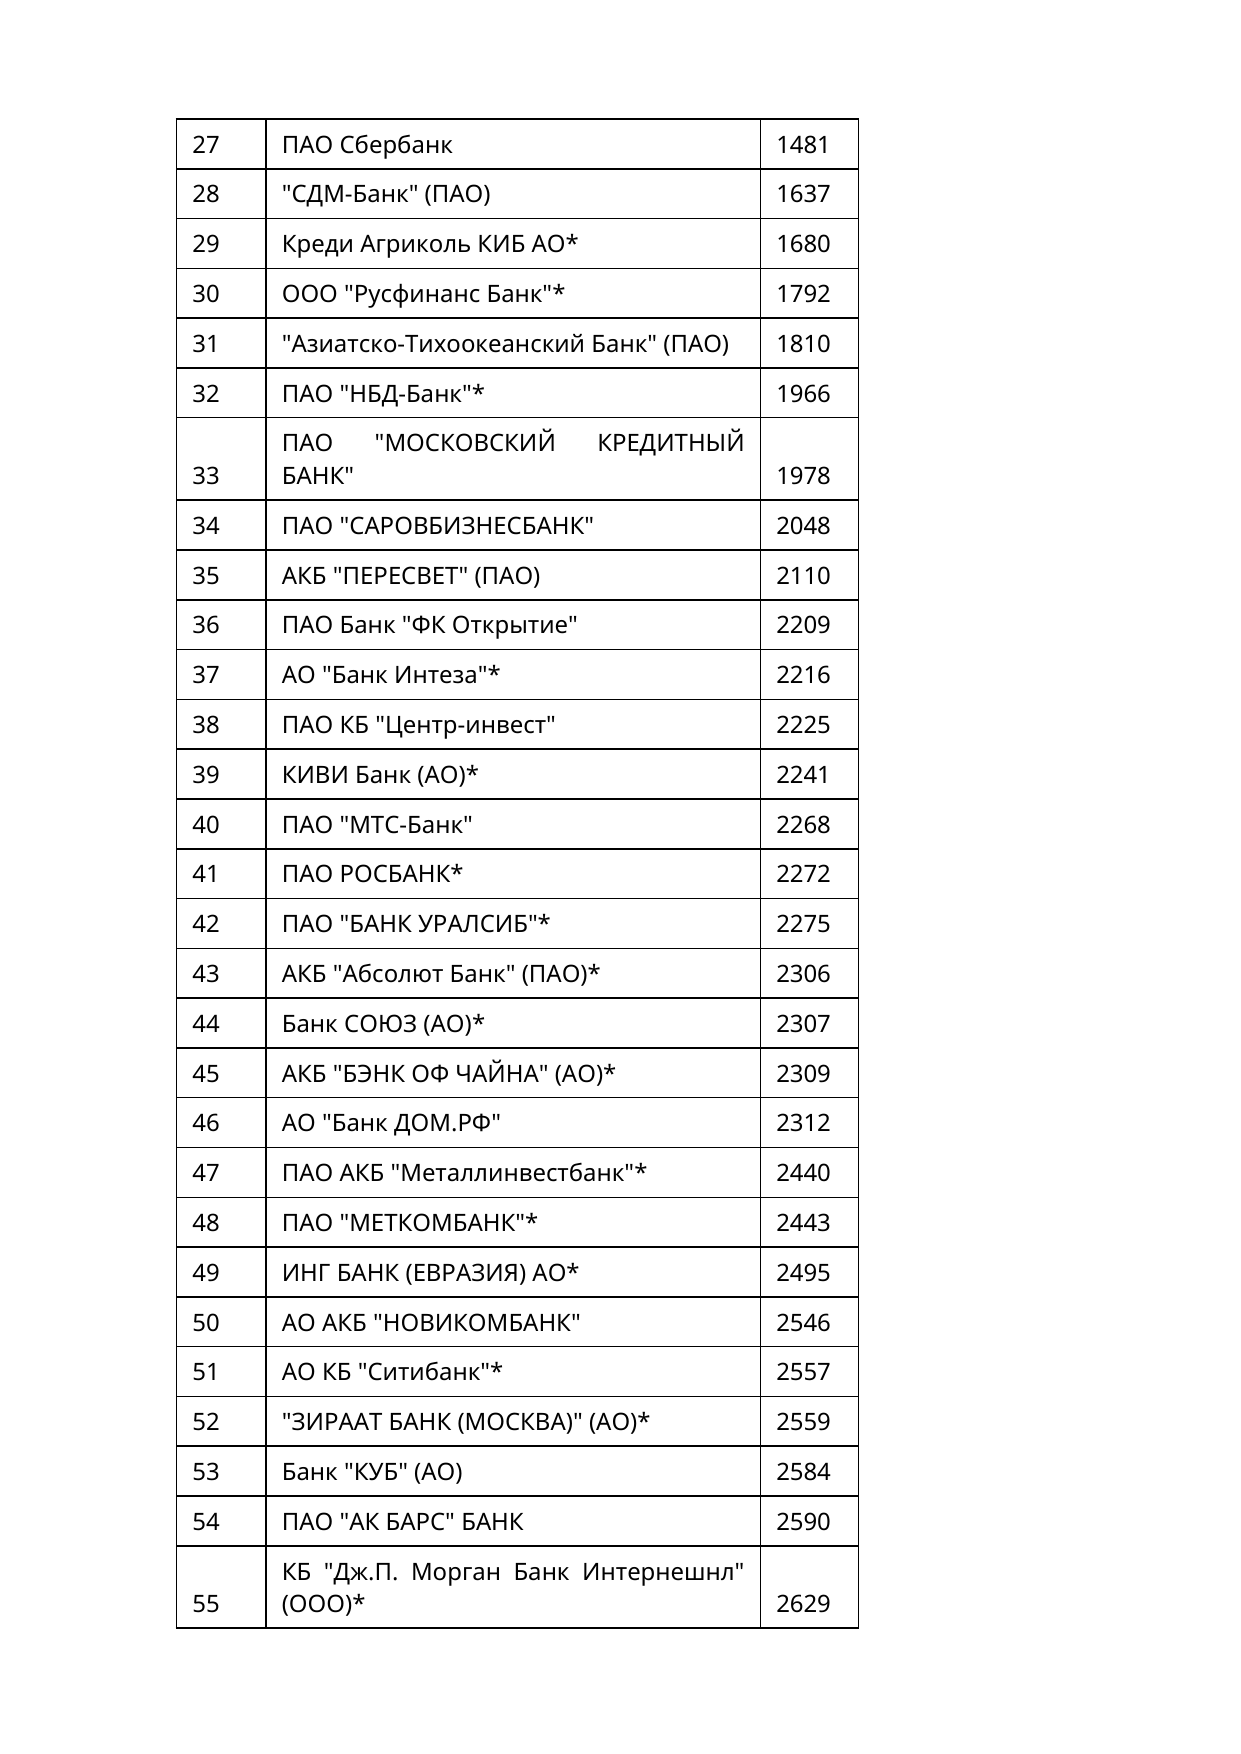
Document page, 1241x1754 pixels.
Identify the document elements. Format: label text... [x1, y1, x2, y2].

table_cell КБ "Дж.П. Морган Банк Интернешнл" (ООО)* [267, 1547, 760, 1627]
table_cell ИНГ БАНК (ЕВРАЗИЯ) АО* [267, 1248, 760, 1296]
table_cell 1637 [761, 170, 858, 218]
table_cell 1481 [761, 120, 858, 168]
table_cell ПАО АКБ "Металлинвестбанк"* [267, 1148, 760, 1196]
table_cell 29 [177, 219, 265, 267]
table_cell 2209 [761, 601, 858, 649]
table_cell 41 [177, 850, 265, 898]
table_cell 40 [177, 800, 265, 848]
table_cell 45 [177, 1049, 265, 1097]
table_cell 43 [177, 949, 265, 997]
table_cell ПАО "МЕТКОМБАНК"* [267, 1198, 760, 1246]
table_cell 55 [177, 1547, 265, 1627]
table_cell 35 [177, 551, 265, 599]
table_cell 2312 [761, 1098, 858, 1147]
table_cell ПАО КБ "Центр-инвест" [267, 700, 760, 748]
table_cell 2110 [761, 551, 858, 599]
table_cell 30 [177, 269, 265, 317]
table_cell "ЗИРААТ БАНК (МОСКВА)" (АО)* [267, 1397, 760, 1445]
table_cell 2495 [761, 1248, 858, 1296]
table_cell 28 [177, 170, 265, 218]
table_cell АКБ "ПЕРЕСВЕТ" (ПАО) [267, 551, 760, 599]
table_cell 2216 [761, 650, 858, 698]
table_cell 2272 [761, 850, 858, 898]
table_cell 47 [177, 1148, 265, 1196]
table_cell 1680 [761, 219, 858, 267]
table_cell 46 [177, 1098, 265, 1147]
table_cell ПАО "САРОВБИЗНЕСБАНК" [267, 501, 760, 549]
table_cell 54 [177, 1497, 265, 1545]
table_cell 2557 [761, 1347, 858, 1396]
table_cell 27 [177, 120, 265, 168]
table_cell АО АКБ "НОВИКОМБАНК" [267, 1298, 760, 1346]
table_cell 2443 [761, 1198, 858, 1246]
table_cell 2590 [761, 1497, 858, 1545]
table_cell Креди Агриколь КИБ АО* [267, 219, 760, 267]
table_cell 33 [177, 418, 265, 499]
table_cell ПАО Банк "ФК Открытие" [267, 601, 760, 649]
table_cell АО "Банк Интеза"* [267, 650, 760, 698]
table_cell ООО "Русфинанс Банк"* [267, 269, 760, 317]
table_cell 38 [177, 700, 265, 748]
table_cell 2225 [761, 700, 858, 748]
table_cell 34 [177, 501, 265, 549]
table_cell 51 [177, 1347, 265, 1396]
table_cell КИВИ Банк (АО)* [267, 750, 760, 798]
table_cell 2048 [761, 501, 858, 549]
table_cell ПАО РОСБАНК* [267, 850, 760, 898]
table_cell 1810 [761, 319, 858, 367]
table_cell 52 [177, 1397, 265, 1445]
table_cell 37 [177, 650, 265, 698]
table_cell 2559 [761, 1397, 858, 1445]
table_cell АКБ "БЭНК ОФ ЧАЙНА" (АО)* [267, 1049, 760, 1097]
table_cell 2275 [761, 899, 858, 947]
table_cell 2440 [761, 1148, 858, 1196]
table_cell ПАО Сбербанк [267, 120, 760, 168]
table_cell 50 [177, 1298, 265, 1346]
table_cell 2307 [761, 999, 858, 1047]
table_cell 2268 [761, 800, 858, 848]
table_cell ПАО "НБД-Банк"* [267, 369, 760, 417]
table_cell "СДМ-Банк" (ПАО) [267, 170, 760, 218]
table_cell "Азиатско-Тихоокеанский Банк" (ПАО) [267, 319, 760, 367]
table_cell 31 [177, 319, 265, 367]
table_cell 2584 [761, 1447, 858, 1495]
table_cell 36 [177, 601, 265, 649]
table_cell 2306 [761, 949, 858, 997]
table_cell 39 [177, 750, 265, 798]
table_cell ПАО "АК БАРС" БАНК [267, 1497, 760, 1545]
table_cell ПАО "МОСКОВСКИЙ КРЕДИТНЫЙ БАНК" [267, 418, 760, 499]
table_cell 49 [177, 1248, 265, 1296]
table_cell 1792 [761, 269, 858, 317]
table_cell ПАО "БАНК УРАЛСИБ"* [267, 899, 760, 947]
table_cell Банк "КУБ" (АО) [267, 1447, 760, 1495]
table_cell 42 [177, 899, 265, 947]
table_cell ПАО "МТС-Банк" [267, 800, 760, 848]
table_cell АО КБ "Ситибанк"* [267, 1347, 760, 1396]
table_cell АКБ "Абсолют Банк" (ПАО)* [267, 949, 760, 997]
table_cell Банк СОЮЗ (АО)* [267, 999, 760, 1047]
table_cell 44 [177, 999, 265, 1047]
table_cell 1978 [761, 418, 858, 499]
table_cell 48 [177, 1198, 265, 1246]
table_cell АО "Банк ДОМ.РФ" [267, 1098, 760, 1147]
table_cell 2241 [761, 750, 858, 798]
table_cell 1966 [761, 369, 858, 417]
table_cell 2546 [761, 1298, 858, 1346]
table_cell 2629 [761, 1547, 858, 1627]
table_cell 2309 [761, 1049, 858, 1097]
table_cell 53 [177, 1447, 265, 1495]
table_cell 32 [177, 369, 265, 417]
